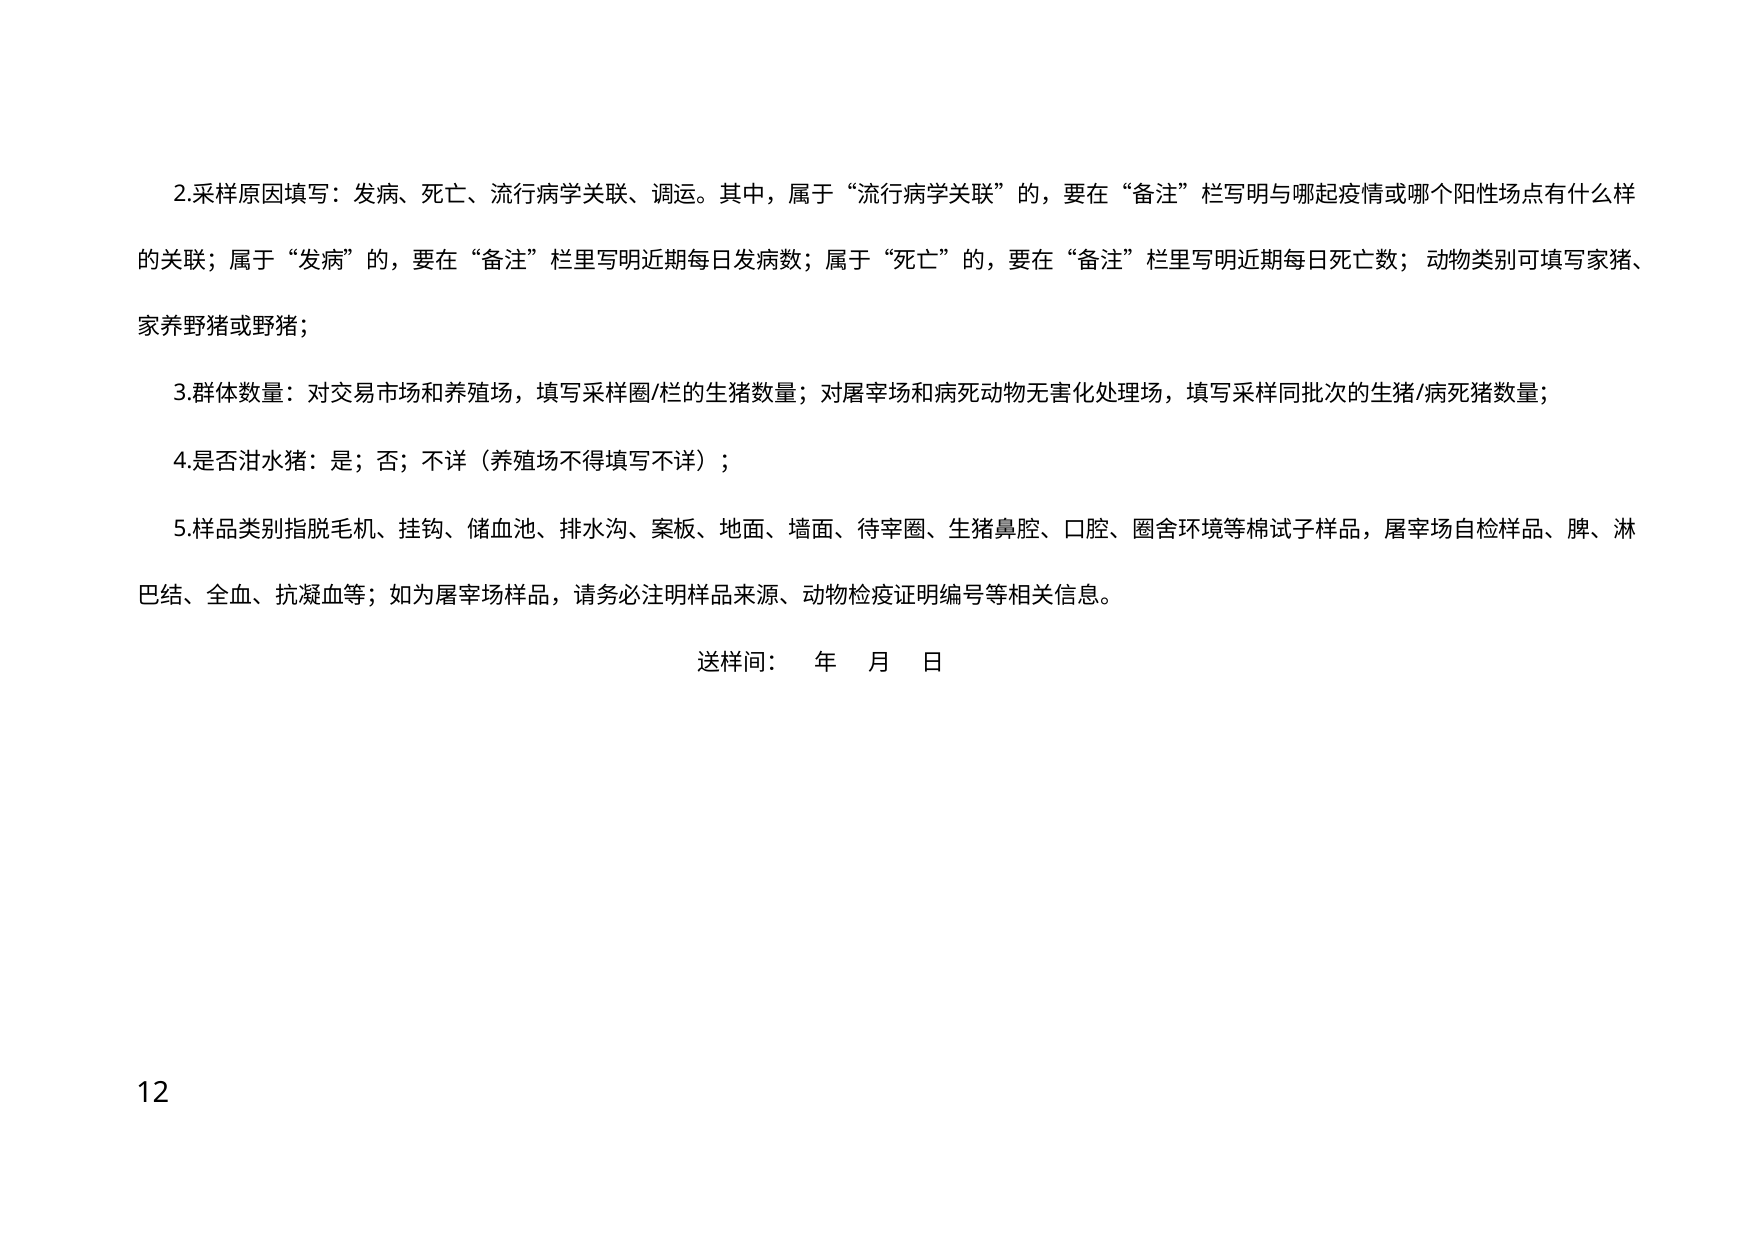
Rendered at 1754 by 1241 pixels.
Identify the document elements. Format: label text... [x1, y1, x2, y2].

table_cell 5.样品类别指脱毛机、挂钩、储血池、排水沟、案板、地面、墙面、待宰圈、生猪鼻腔、口腔、圈舍环境等棉试子样品，屠宰场自检样品、脾、淋巴结、全血、抗凝血等；如为屠宰场样品，请务必注明样品来源、动物检疫证明编号等相关信息。 [136, 493, 1659, 626]
table_cell 3.群体数量：对交易市场和养殖场，填写采样圈/栏的生猪数量；对屠宰场和病死动物无害化处理场，填写采样同批次的生猪/病死猪数量； [136, 357, 1659, 425]
table_cell 4.是否泔水猪：是；否；不详（养殖场不得填写不详）； [136, 425, 1659, 492]
table_cell 2.采样原因填写：发病、死亡、流行病学关联、调运。其中，属于“流行病学关联”的，要在“备注”栏写明与哪起疫情或哪个阳性场点有什么样的关联；属于“发病”的，要在“备注”栏里写明近期每日发病数；属于“死亡”的，要在“备注”栏里写明近期每日死亡数； 动物类别可填写家猪、家养野猪或野猪； [136, 158, 1659, 357]
table_cell 送样间： 年 月 日 [136, 626, 1659, 694]
